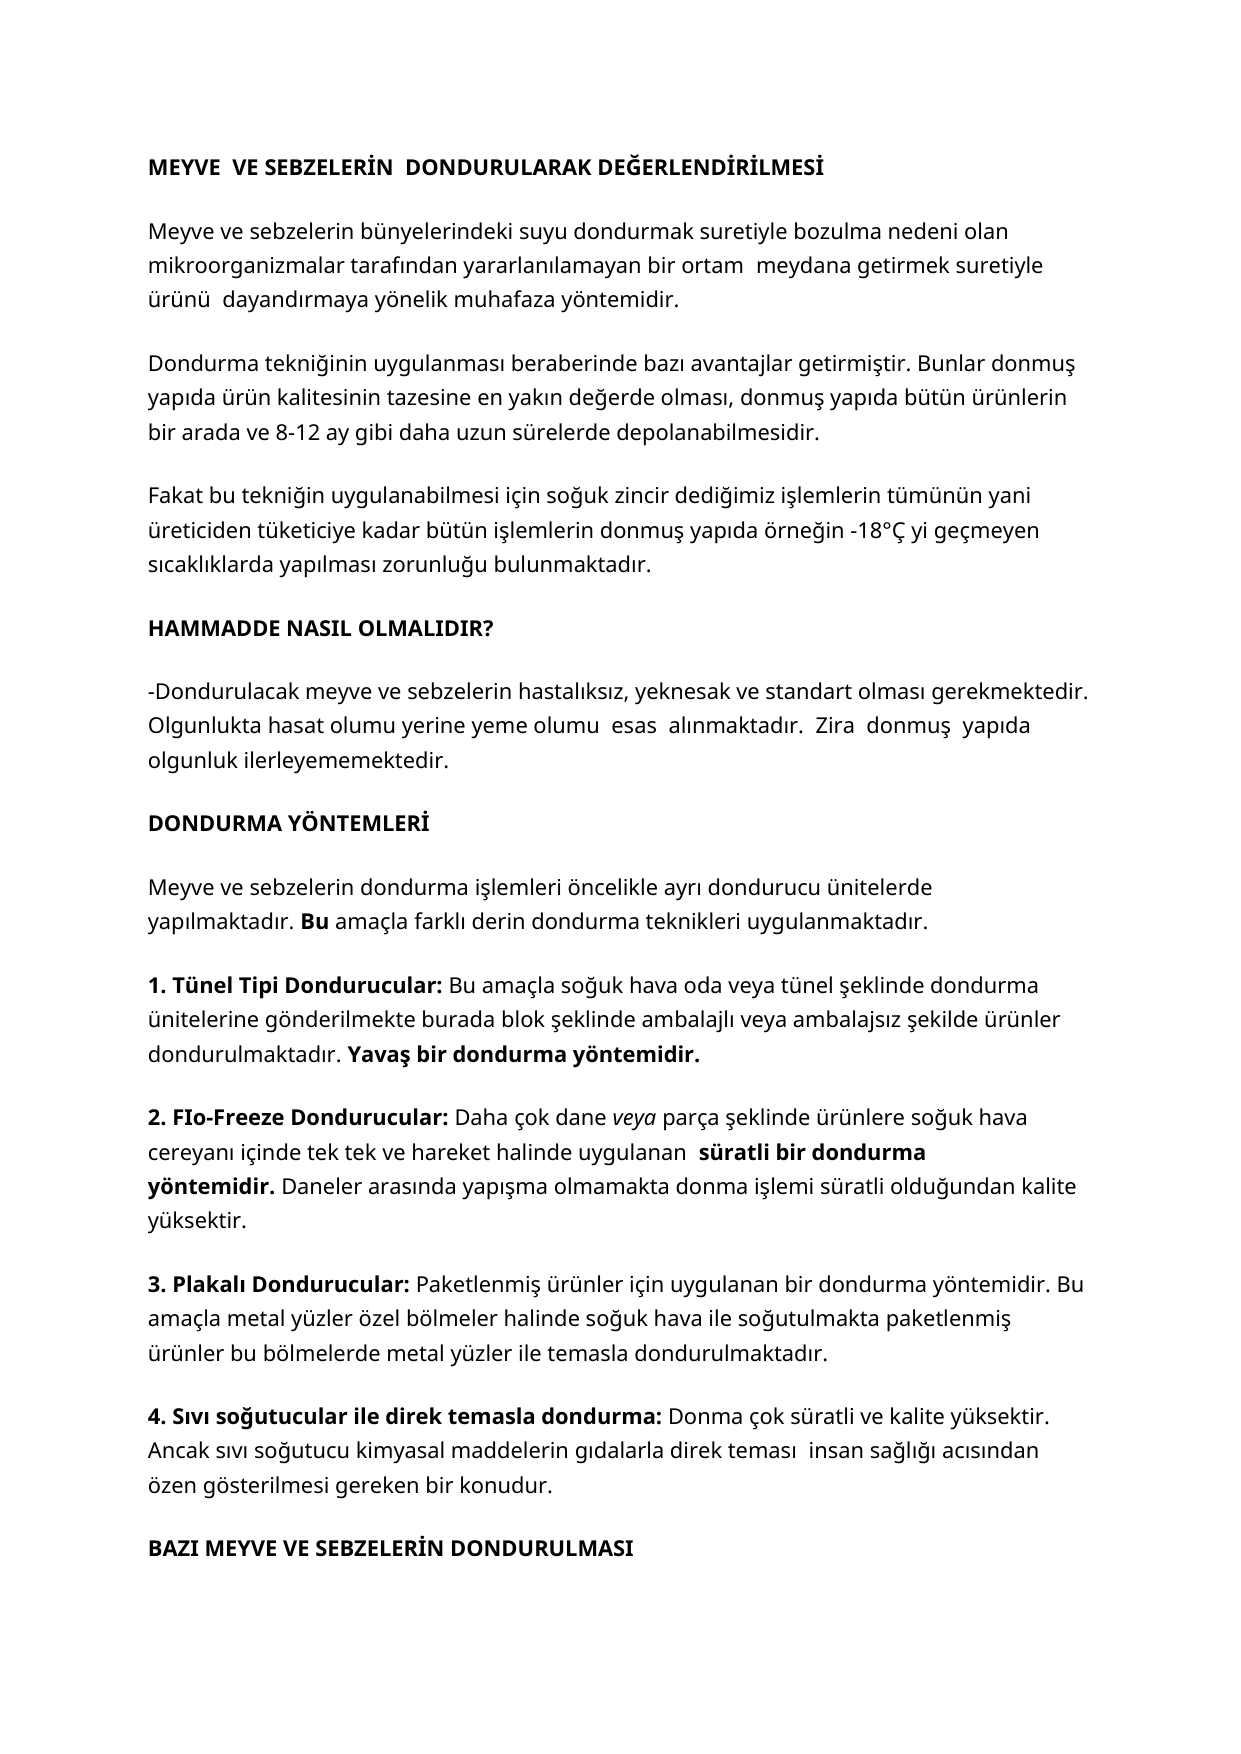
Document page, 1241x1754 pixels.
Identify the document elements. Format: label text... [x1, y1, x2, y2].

text Dondurma tekniğinin uygulanması beraberinde bazı avantajlar getirmiştir. Bunlar donmuş yapıda ürün kalitesinin tazesine en yakın değerde olması, donmuş yapıda bütün ürünlerin bir arada ve 8-12 ay gibi daha uzun sürelerde depolanabilmesidir. [148, 343, 1093, 447]
text 1. Tünel Tipi Dondurucular: Bu amaçla soğuk hava oda veya tünel şeklinde dondurma ünitelerine gönderilmekte burada blok şeklinde ambalajlı veya ambalajsız şekilde ürünler dondurulmaktadır. Yavaş bir dondurma yöntemidir. [148, 965, 1093, 1068]
text MEYVE VE SEBZELERİN DONDURULARAK DEĞERLENDİRİLMESİ [148, 148, 1093, 182]
text Fakat bu tekniğin uygulanabilmesi için soğuk zincir dediğimiz işlemlerin tümünün yani üreticiden tüketiciye kadar bütün işlemlerin donmuş yapıda örneğin -18°Ç yi geçmeyen sıcaklıklarda yapılması zorunluğu bulunmaktadır. [148, 476, 1093, 579]
text Meyve ve sebzelerin dondurma işlemleri öncelikle ayrı dondurucu ünitelerde yapılmaktadır. Bu amaçla farklı derin dondurma teknikleri uygulanmaktadır. [148, 867, 1093, 936]
text 4. Sıvı soğutucular ile direk temasla dondurma: Donma çok süratli ve kalite yüksektir. Ancak sıvı soğutucu kimyasal maddelerin gıdalarla direk teması insan sağlığı acısından özen gösterilmesi gereken bir konudur. [148, 1397, 1093, 1500]
text Meyve ve sebzelerin bünyelerindeki suyu dondurmak suretiyle bozulma nedeni olan mikroorganizmalar tarafından yararlanılamayan bir ortam meydana getirmek suretiyle ürünü dayandırmaya yönelik muhafaza yöntemidir. [148, 211, 1093, 314]
text 3. Plakalı Dondurucular: Paketlenmiş ürünler için uygulanan bir dondurma yöntemidir. Bu amaçla metal yüzler özel bölmeler halinde soğuk hava ile soğutulmakta paketlenmiş ürünler bu bölmelerde metal yüzler ile temasla dondurulmaktadır. [148, 1264, 1093, 1367]
text HAMMADDE NASIL OLMALIDIR? [148, 608, 1093, 642]
text DONDURMA YÖNTEMLERİ [148, 804, 1093, 838]
text 2. FIo-Freeze Dondurucular: Daha çok dane veya parça şeklinde ürünlere soğuk hava cereyanı içinde tek tek ve hareket halinde uygulanan süratli bir dondurma yöntemidir. Daneler arasında yapışma olmamakta donma işlemi süratli olduğundan kalite yüksektir. [148, 1098, 1093, 1235]
text -Dondurulacak meyve ve sebzelerin hastalıksız, yeknesak ve standart olması gerekmektedir. Olgunlukta hasat olumu yerine yeme olumu esas alınmaktadır. Zira donmuş yapıda olgunluk ilerleyememektedir. [148, 672, 1093, 775]
text BAZI MEYVE VE SEBZELERİN DONDURULMASI [148, 1529, 1093, 1563]
